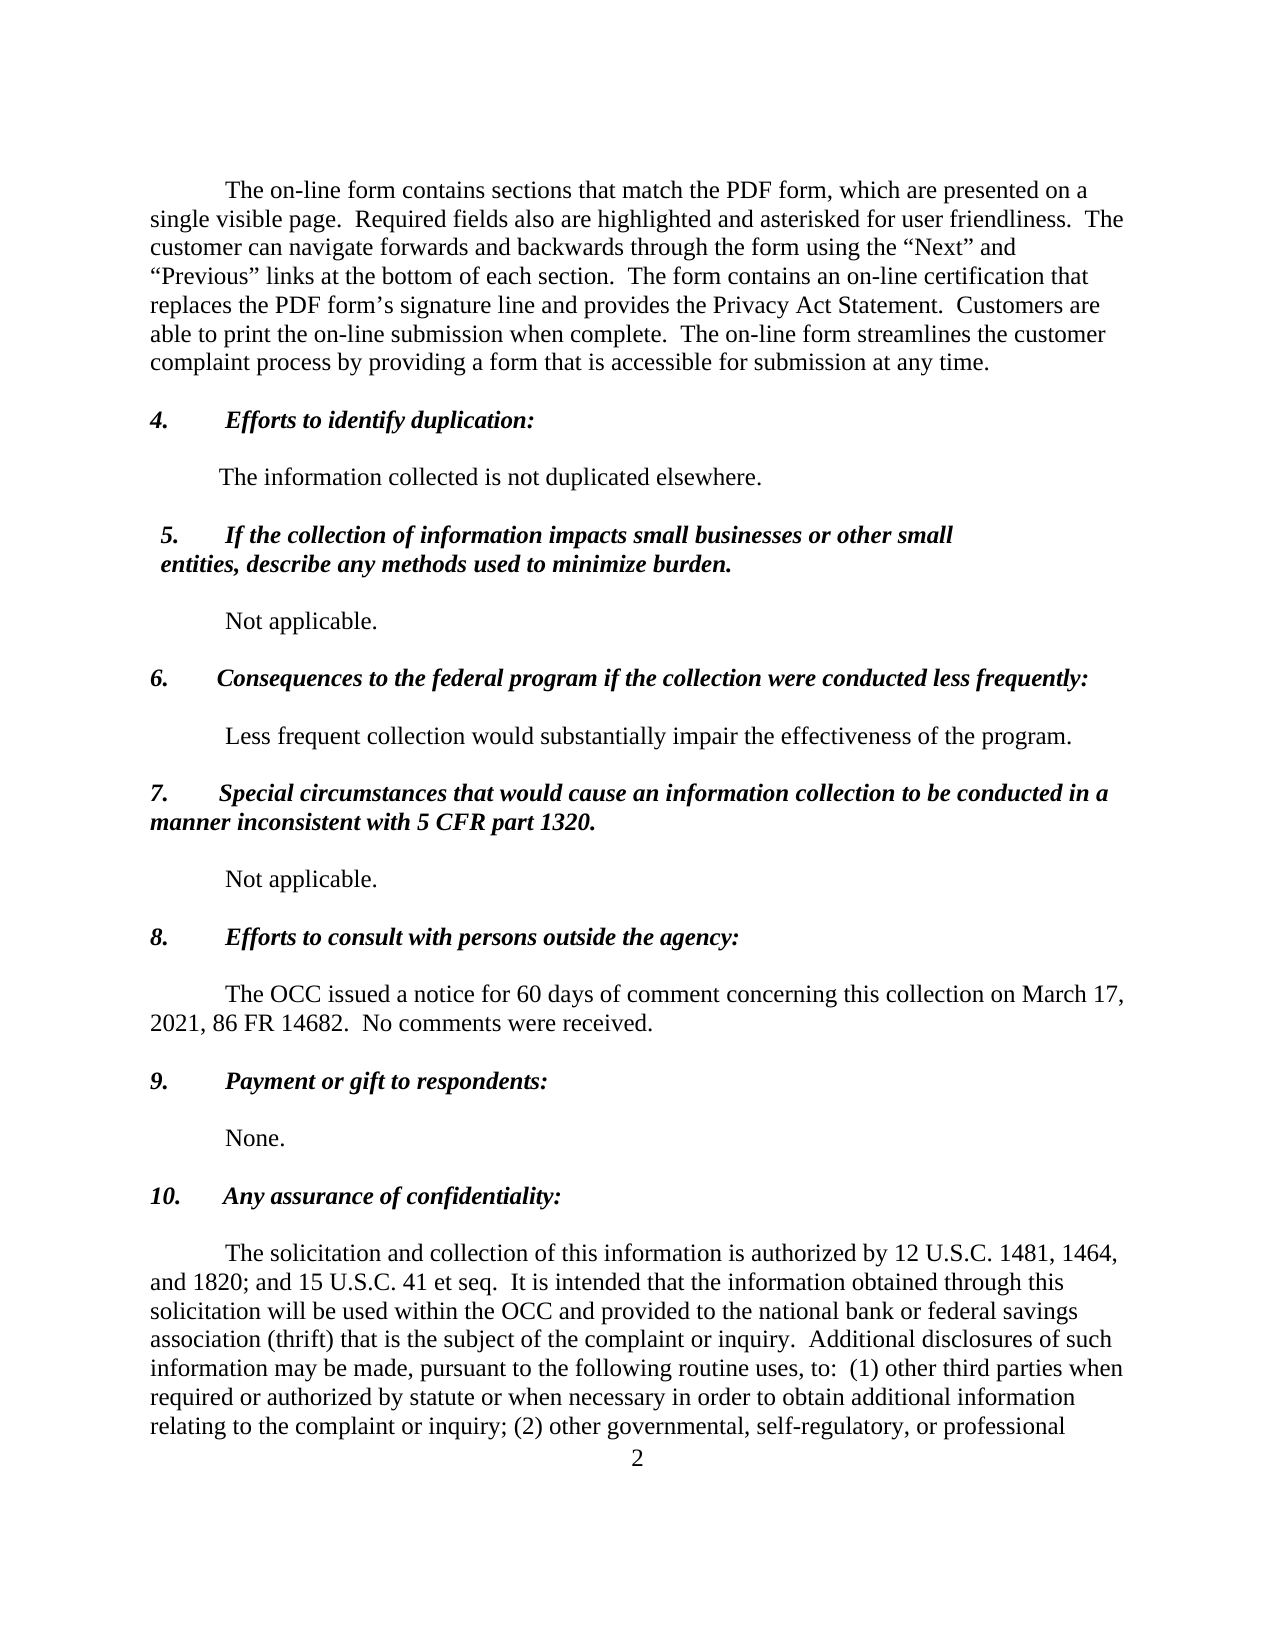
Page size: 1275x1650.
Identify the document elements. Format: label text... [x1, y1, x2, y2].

text 5. If the collection of information impacts small businesses or other small entities, describe any methods used to minimize burden. [160, 520, 1035, 577]
text 7. Special circumstances that would cause an information collection to be conducted in a manner inconsistent with 5 CFR part 1320. [150, 778, 1125, 836]
text 10. Any assurance of confidentiality: [150, 1181, 1082, 1209]
text Not applicable. [150, 864, 1125, 893]
text Not applicable. [150, 606, 1125, 634]
text 9. Payment or gift to respondents: [150, 1066, 1023, 1094]
text 6. Consequences to the federal program if the collection were conducted less frequently: [150, 663, 1104, 692]
text 8. Efforts to consult with persons outside the agency: [150, 922, 1097, 951]
text The on-line form contains sections that match the PDF form, which are presented on a single visible page. Required fields also are highlighted and asterisked for user friendliness. The customer can navigate forwards and backwards through the form using the “Next” and “Previous” links at the bottom of each section. The form contains an on-line certification that replaces the PDF form’s signature line and provides the Privacy Act Statement. Customers are able to print the on-line submission when complete. The on-line form streamlines the customer complaint process by providing a form that is accessible for submission at any time. [150, 175, 1125, 376]
text None. [150, 1123, 1125, 1152]
text The OCC issued a notice for 60 days of comment concerning this collection on March 17, 2021, 86 FR 14682. No comments were received. [150, 979, 1125, 1037]
text 4. Efforts to identify duplication: [150, 405, 1110, 434]
text Less frequent collection would substantially impair the effectiveness of the program. [150, 721, 1125, 749]
text The information collected is not duplicated elsewhere. [150, 462, 1125, 491]
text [150, 1238, 1125, 1439]
